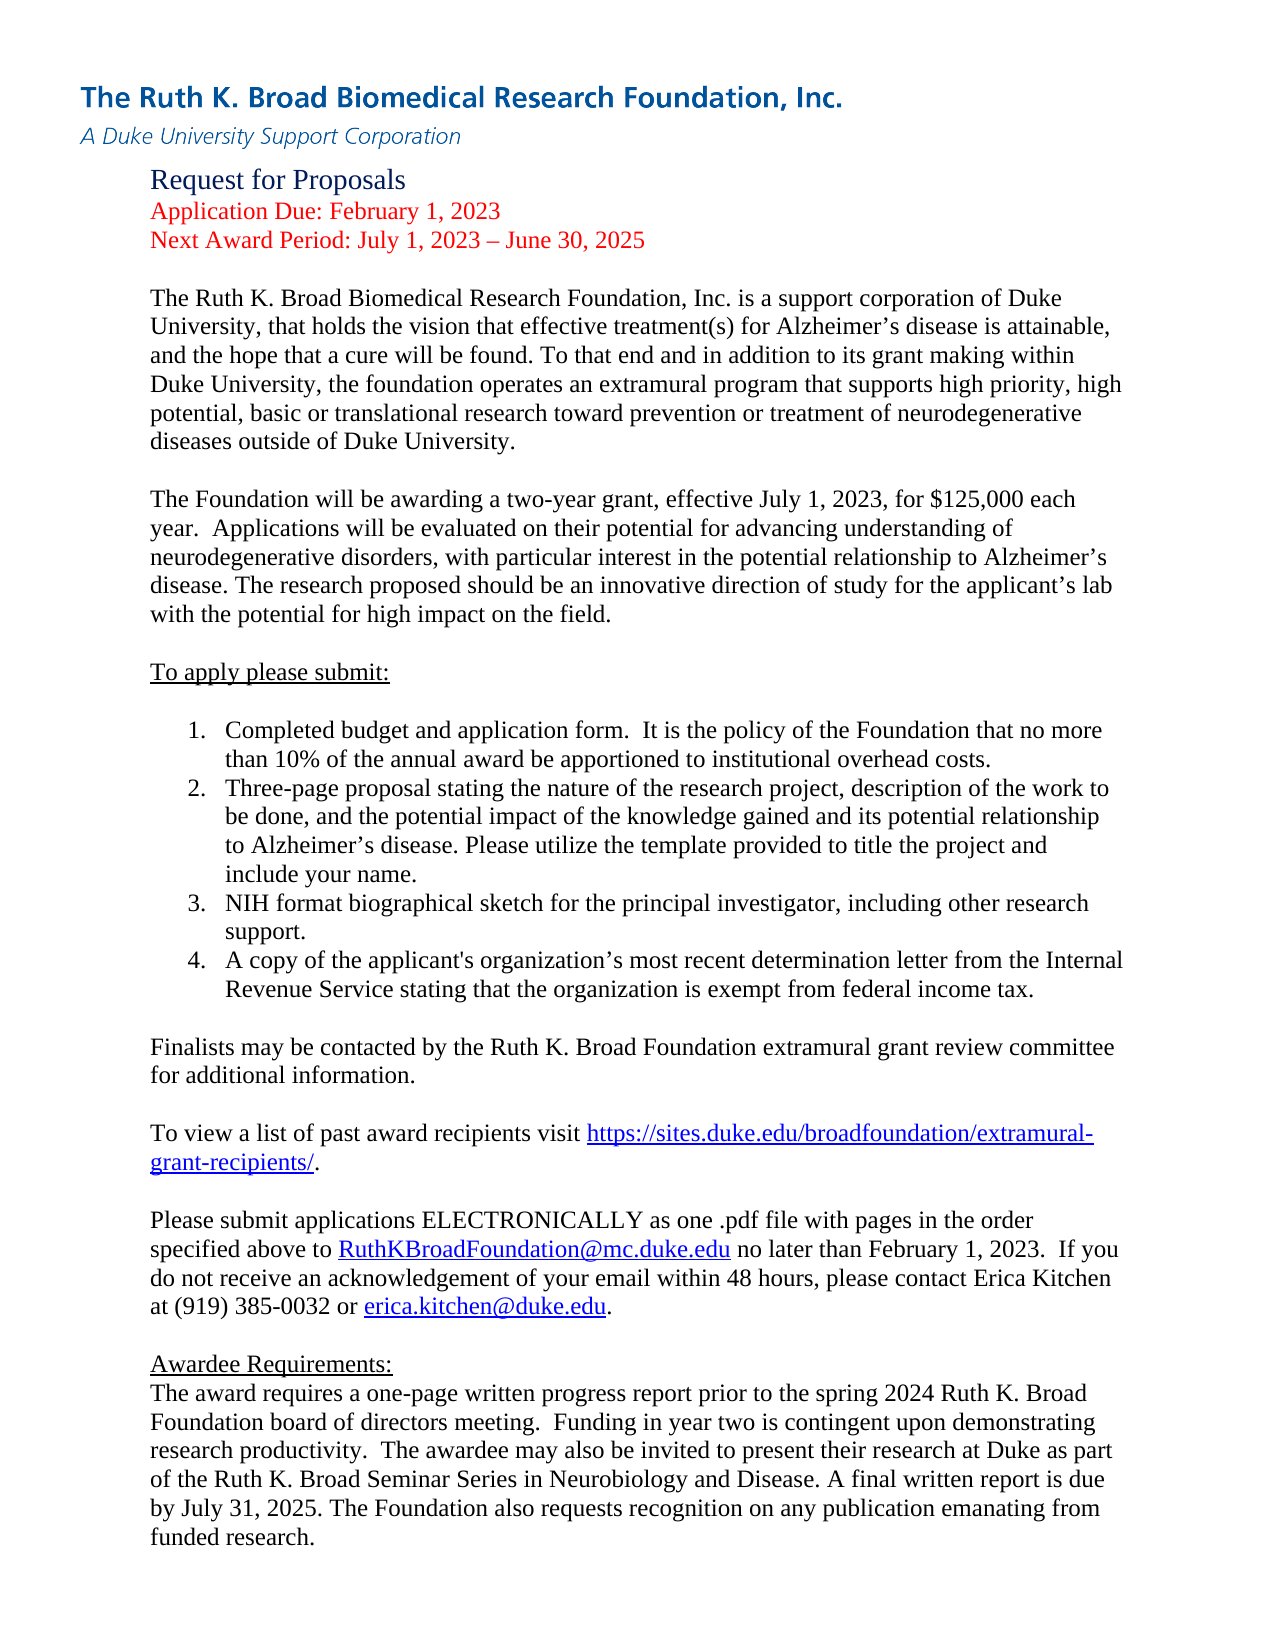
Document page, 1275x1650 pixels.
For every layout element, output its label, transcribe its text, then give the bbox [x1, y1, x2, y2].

text To apply please submit: [150, 657, 1125, 686]
text Request for Proposals Application Due: February 1, 2023 Next Award Period: July 1, 2023 – June 30, 2025 [150, 162, 1125, 253]
text The Ruth K. Broad Biomedical Research Foundation, Inc. is a support corporation of Duke University, that holds the vision that effective treatment(s) for Alzheimer’s disease is attainable, and the hope that a cure will be found. To that end and in addition to its grant making within Duke University, the foundation operates an extramural program that supports high priority, high potential, basic or translational research toward prevention or treatment of neurodegenerative diseases outside of Duke University. [150, 283, 1125, 455]
text Awardee Requirements: The award requires a one-page written progress report prior to the spring 2024 Ruth K. Broad Foundation board of directors meeting. Funding in year two is contingent upon demonstrating research productivity. The awardee may also be invited to present their research at Duke as part of the Ruth K. Broad Seminar Series in Neurobiology and Disease. A final written report is due by July 31, 2025. The Foundation also requests recognition on any publication emanating from funded research. [150, 1349, 1125, 1551]
text The Foundation will be awarding a two-year grant, effective July 1, 2023, for $125,000 each year. Applications will be evaluated on their potential for advancing understanding of neurodegenerative disorders, with particular interest in the potential relationship to Alzheimer’s disease. The research proposed should be an innovative direction of study for the applicant’s lab with the potential for high impact on the field. [150, 484, 1125, 628]
text Please submit applications ELECTRONICALLY as one .pdf file with pages in the order specified above to RuthKBroadFoundation@mc.duke.edu no later than February 1, 2023. If you do not receive an acknowledgement of your email within 48 hours, please contact Erica Kitchen at (919) 385-0032 or erica.kitchen@duke.edu. [150, 1205, 1125, 1320]
list NIH format biographical sketch for the principal investigator, including other research support. [187, 888, 1125, 945]
picture [79, 83, 843, 150]
text Finalists may be contacted by the Ruth K. Broad Foundation extramural grant review committee for additional information. [150, 1032, 1125, 1089]
text To view a list of past award recipients visit https://sites.duke.edu/broadfoundation/extramural-grant-recipients/. [150, 1118, 1125, 1176]
list A copy of the applicant's organization’s most recent determination letter from the Internal Revenue Service stating that the organization is exempt from federal income tax. [187, 945, 1125, 1003]
list Completed budget and application form. It is the policy of the Foundation that no more than 10% of the annual award be apportioned to institutional overhead costs. [187, 715, 1125, 773]
list Three-page proposal stating the nature of the research project, description of the work to be done, and the potential impact of the knowledge gained and its potential relationship to Alzheimer’s disease. Please utilize the template provided to title the project and include your name. [187, 773, 1125, 888]
